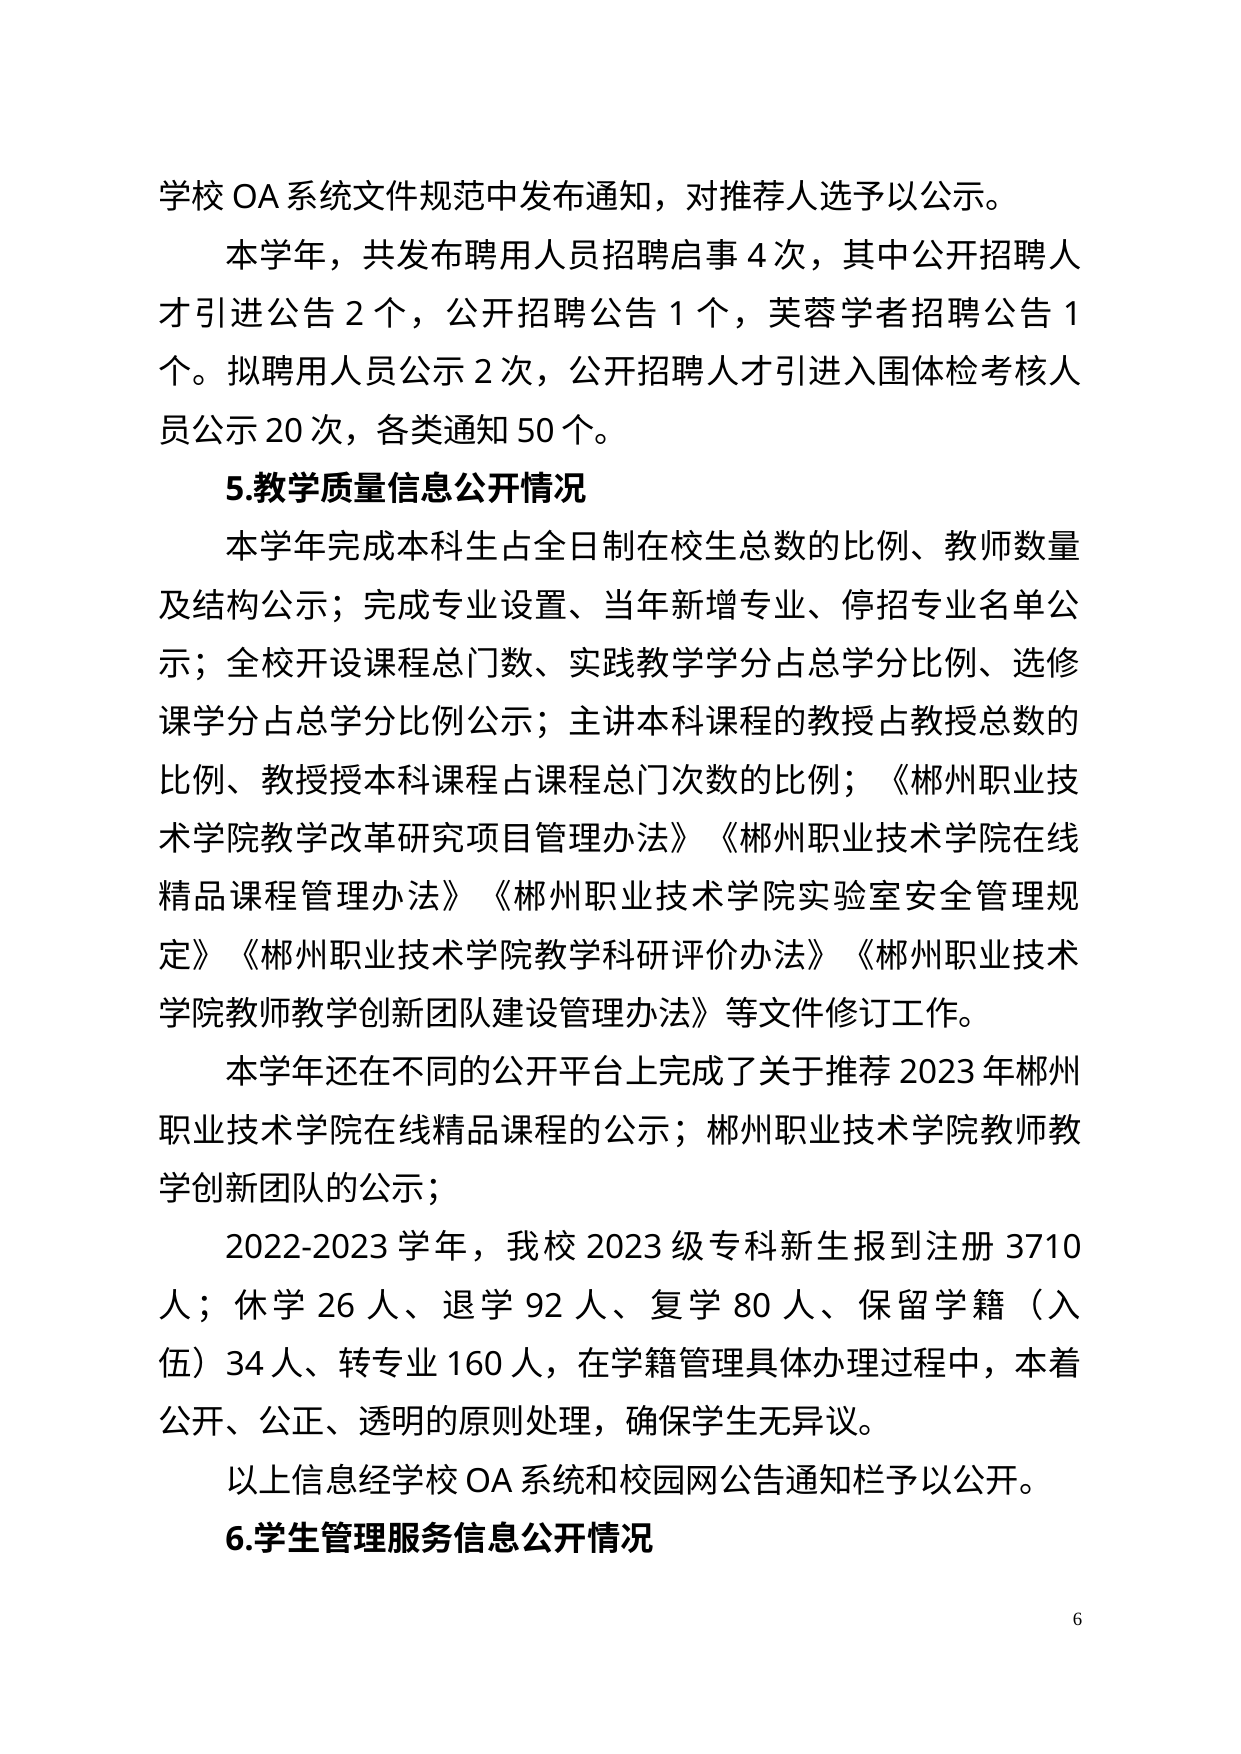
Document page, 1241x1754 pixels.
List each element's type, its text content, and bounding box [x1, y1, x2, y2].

text 本学年还在不同的公开平台上完成了关于推荐2023年郴州职业技术学院在线精品课程的公示；郴州职业技术学院教师教学创新团队的公示； [158, 1037, 1082, 1212]
text 6.学生管理服务信息公开情况 [158, 1504, 1082, 1562]
text 本学年完成本科生占全日制在校生总数的比例、教师数量及结构公示；完成专业设置、当年新增专业、停招专业名单公示；全校开设课程总门数、实践教学学分占总学分比例、选修课学分占总学分比例公示；主讲本科课程的教授占教授总数的比例、教授授本科课程占课程总门次数的比例；《郴州职业技术学院教学改革研究项目管理办法》《郴州职业技术学院在线精品课程管理办法》《郴州职业技术学院实验室安全管理规定》《郴州职业技术学院教学科研评价办法》《郴州职业技术学院教师教学创新团队建设管理办法》等文件修订工作。 [158, 512, 1082, 1037]
text 2022-2023学年，我校2023级专科新生报到注册3710人；休学26人、退学92人、复学80人、保留学籍（入伍）34人、转专业160人，在学籍管理具体办理过程中，本着公开、公正、透明的原则处理，确保学生无异议。 [158, 1212, 1082, 1445]
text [158, 162, 1082, 220]
text 以上信息经学校OA系统和校园网公告通知栏予以公开。 [158, 1445, 1082, 1504]
list 5.教学质量信息公开情况 [158, 454, 1082, 512]
text 本学年，共发布聘用人员招聘启事4次，其中公开招聘人才引进公告2个，公开招聘公告1个，芙蓉学者招聘公告1个。拟聘用人员公示2次，公开招聘人才引进入围体检考核人员公示20次，各类通知50个。 [158, 220, 1082, 454]
